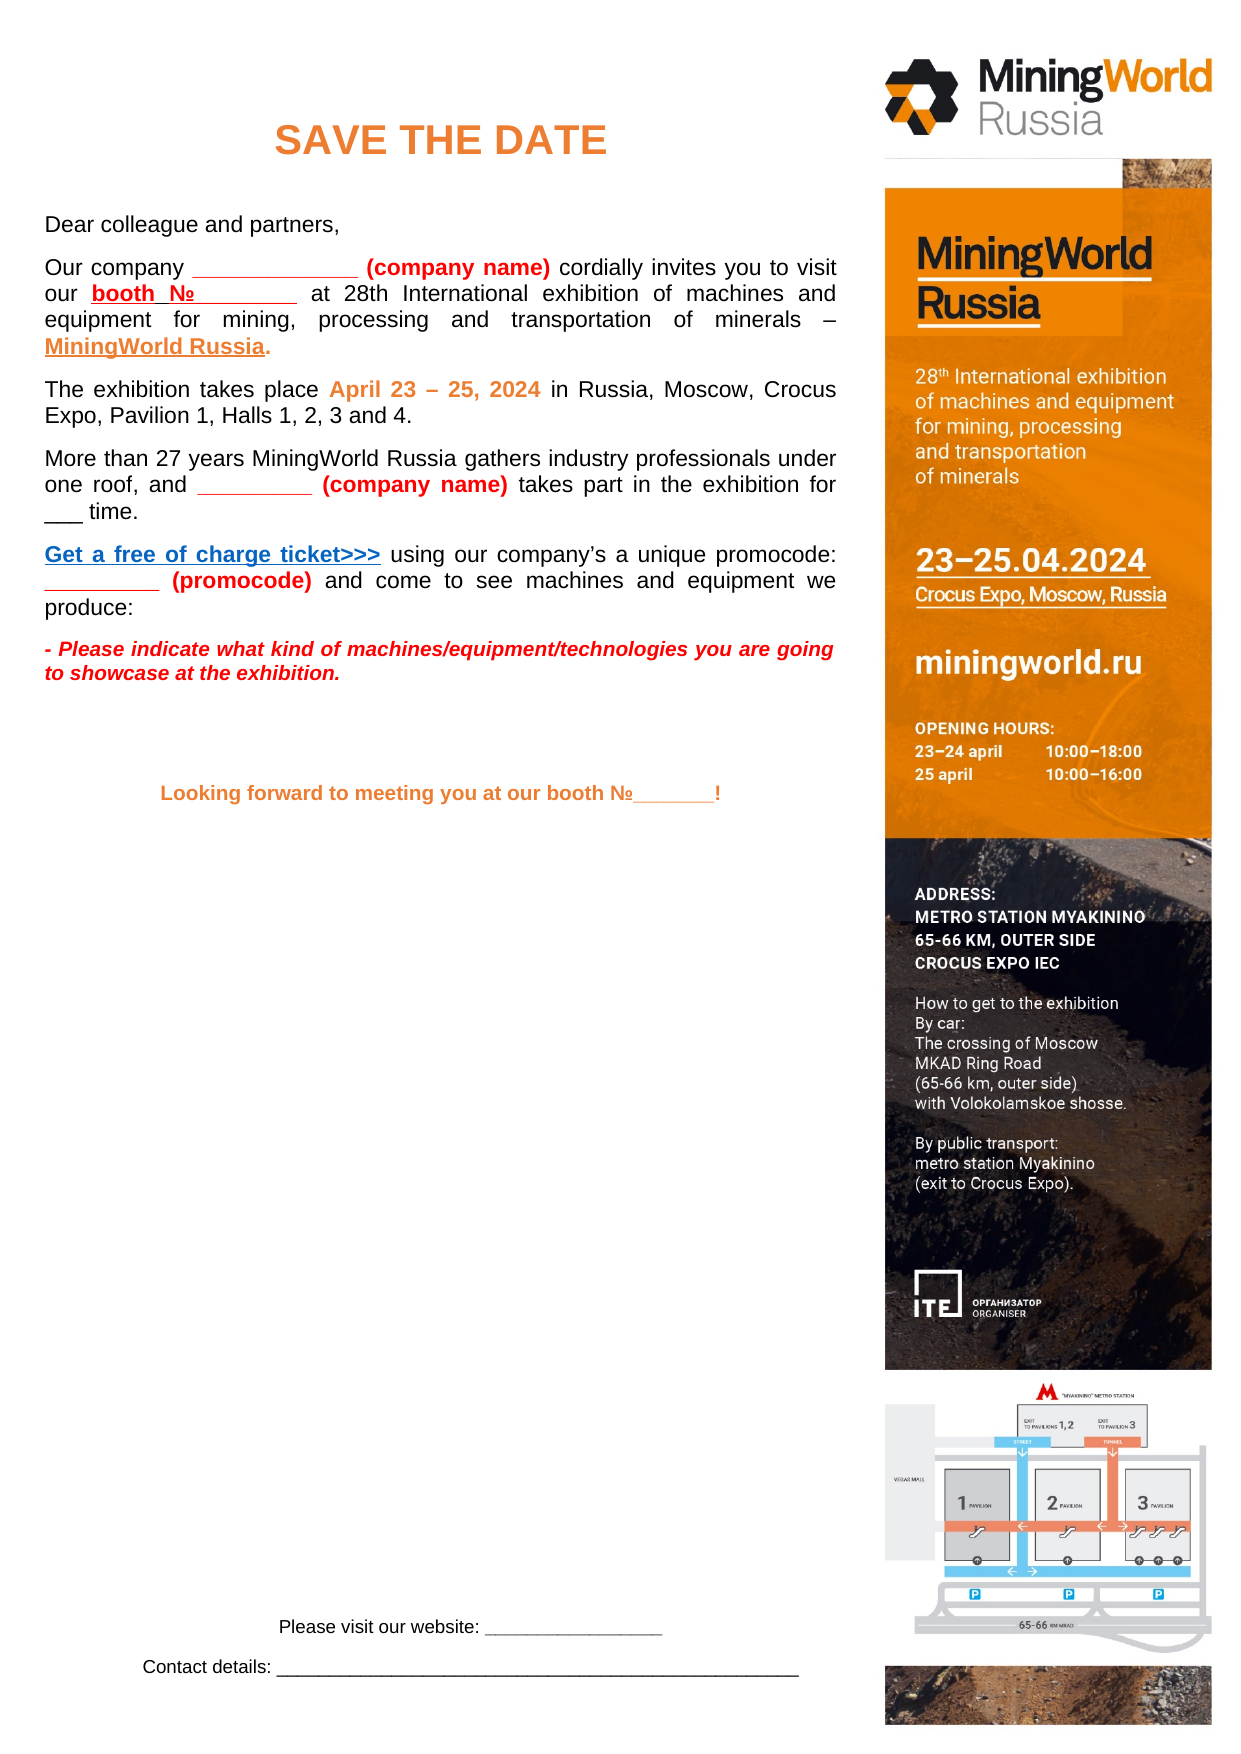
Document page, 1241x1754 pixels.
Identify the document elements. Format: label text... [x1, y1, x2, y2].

picture [855, 0, 1241, 1754]
subtitle SAVE THE DATE [44, 115, 855, 163]
text Get a free of charge ticket>>> using our company’s a unique promocode: _________ (promocode) and come to see machines and equipment we produce: [44, 541, 855, 620]
subtitle Looking forward to meeting you at our booth №_______! [44, 780, 855, 804]
subtitle - Please indicate what kind of machines/equipment/technologies you are going to showcase at the exhibition. [44, 637, 855, 684]
text Contact details: __________________________________________________ [103, 1656, 855, 1678]
text Please visit our website: _________________ [103, 1616, 855, 1638]
text Dear colleague and partners, [44, 211, 855, 237]
text Our company _____________ (company name) cordially invites you to visit our booth №________ at 28th International exhibition of machines and equipment for mining, processing and transportation of minerals – MiningWorld Russia. [44, 254, 855, 359]
text More than 27 years MiningWorld Russia gathers industry professionals under one roof, and _________ (company name) takes part in the exhibition for ___ time. [139, 445, 855, 524]
text The exhibition takes place April 23 – 25, 2024 in Russia, Moscow, Crocus Expo, Pavilion 1, Halls 1, 2, 3 and 4. [44, 376, 855, 428]
